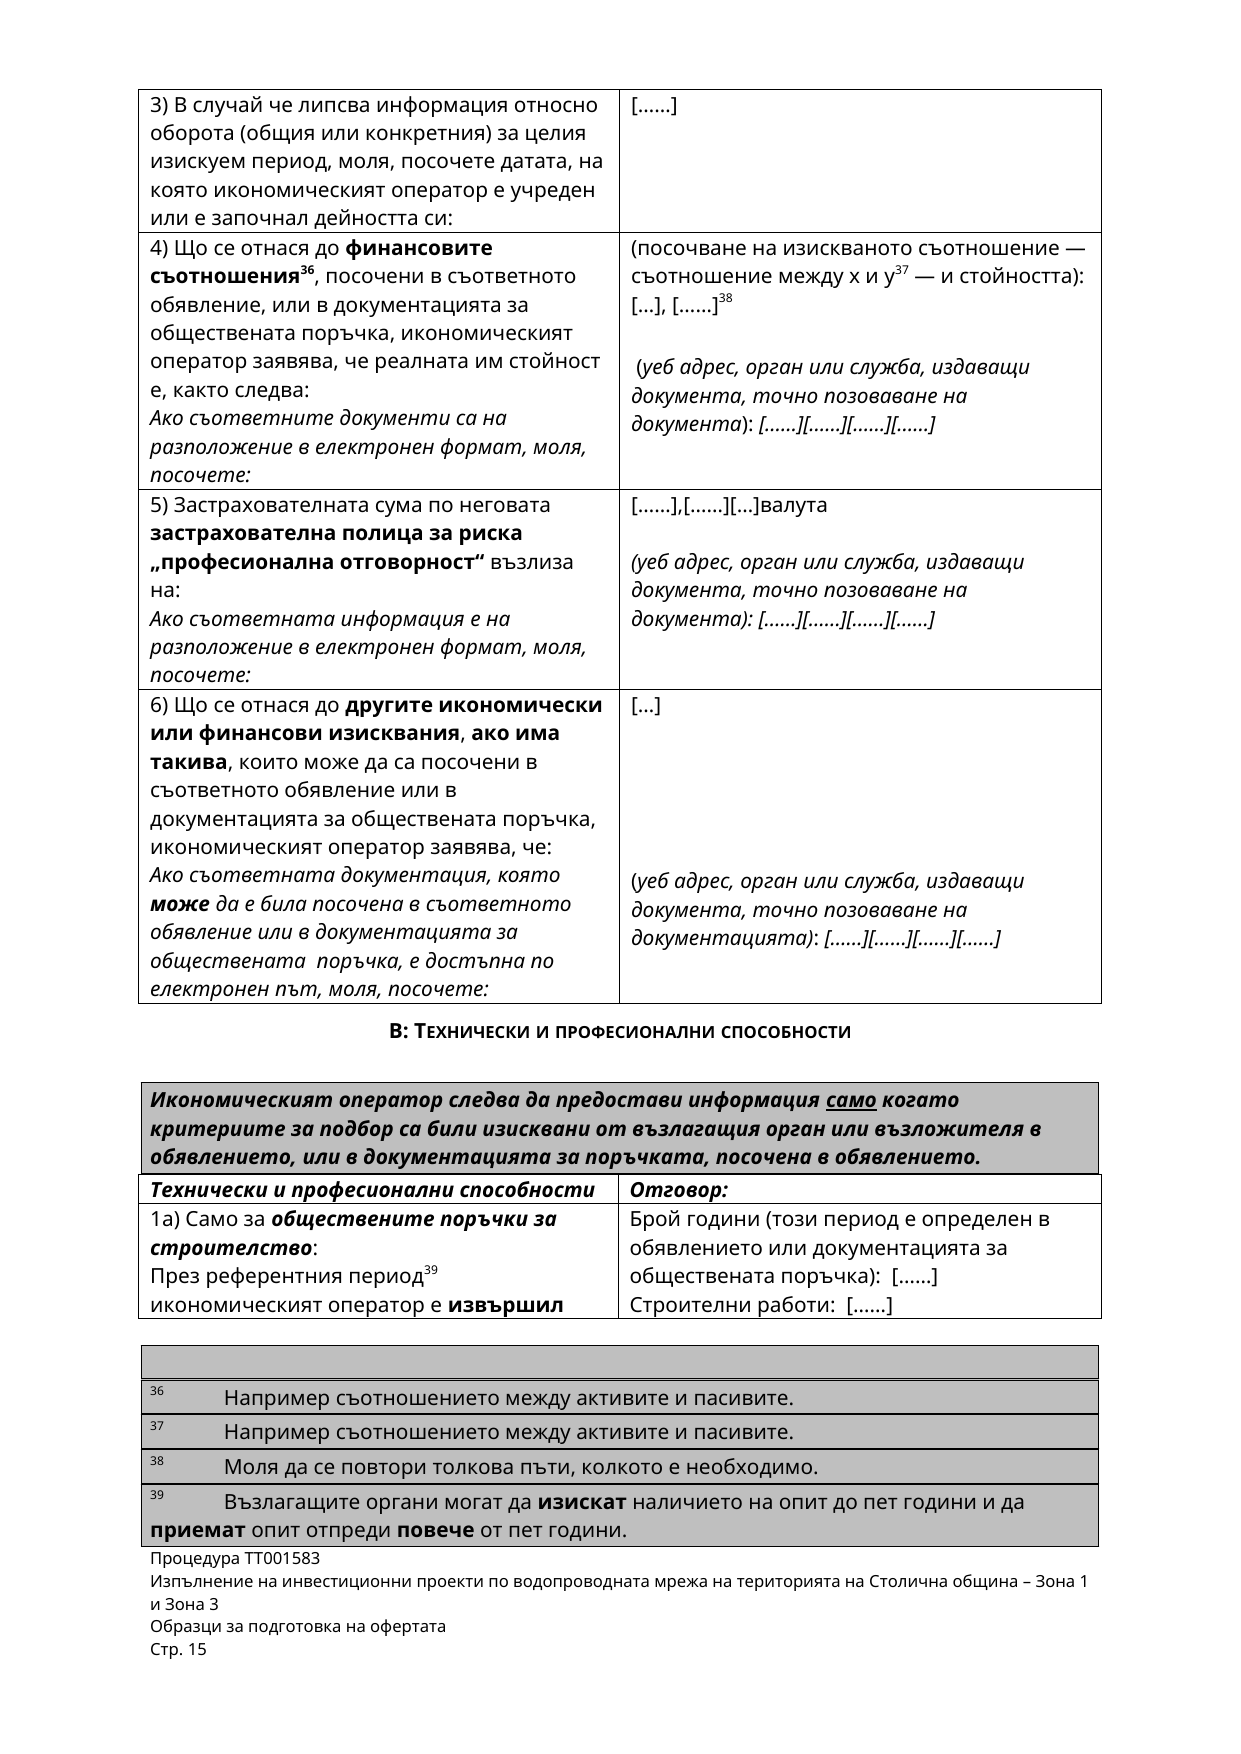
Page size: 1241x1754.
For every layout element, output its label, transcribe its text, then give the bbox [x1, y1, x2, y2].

table_cell 6) Що се отнася до другите икономически или финансови изисквания, ако има такива, които може да са посочени в съответното обявление или в документацията за обществената поръчка, икономическият оператор заявява, че: Ако съответната документация, която може да е била посочена в съответното обявление или в документацията за обществената поръчка, е достъпна по електронен път, моля, посочете: [139, 690, 619, 1003]
table_header Отговор: [619, 1175, 1101, 1203]
table_cell [……],[……][…]валута (уеб адрес, орган или служба, издаващи документа, точно позоваване на документа): [……][……][……][……] [620, 490, 1101, 689]
table_cell […] (уеб адрес, орган или служба, издаващи документа, точно позоваване на документацията): [……][……][……][……] [620, 690, 1101, 1003]
table_header Технически и професионални способности [139, 1175, 618, 1203]
text Икономическият оператор следва да предостави информация само когато критериите за подбор са били изисквани от възлагащия орган или възложителя в обявлението, или в документацията за поръчката, посочена в обявлението. [142, 1083, 1098, 1173]
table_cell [139, 1204, 618, 1318]
table_cell (посочване на изискваното съотношение — съотношение между х и у — и стойността): […], [……] (уеб адрес, орган или служба, издаващи документа, точно позоваване на документа): [……][……][……][……] [620, 233, 1101, 489]
title В: Технически и професионални способности [150, 1016, 1090, 1045]
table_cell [619, 1204, 1101, 1318]
table_cell 3) В случай че липсва информация относно оборота (общия или конкретния) за целия изискуем период, моля, посочете датата, на която икономическият оператор е учреден или е започнал дейността си: [139, 90, 619, 232]
table_cell 5) Застрахователната сума по неговата застрахователна полица за риска „професионална отговорност“ възлиза на: Ако съответната информация е на разположение в електронен формат, моля, посочете: [139, 490, 619, 689]
table_cell [……] [620, 90, 1101, 232]
table_cell 4) Що се отнася до финансовите съотношения, посочени в съответното обявление, или в документацията за обществената поръчка, икономическият оператор заявява, че реалната им стойност е, както следва: Ако съответните документи са на разположение в електронен формат, моля, посочете: [139, 233, 619, 489]
